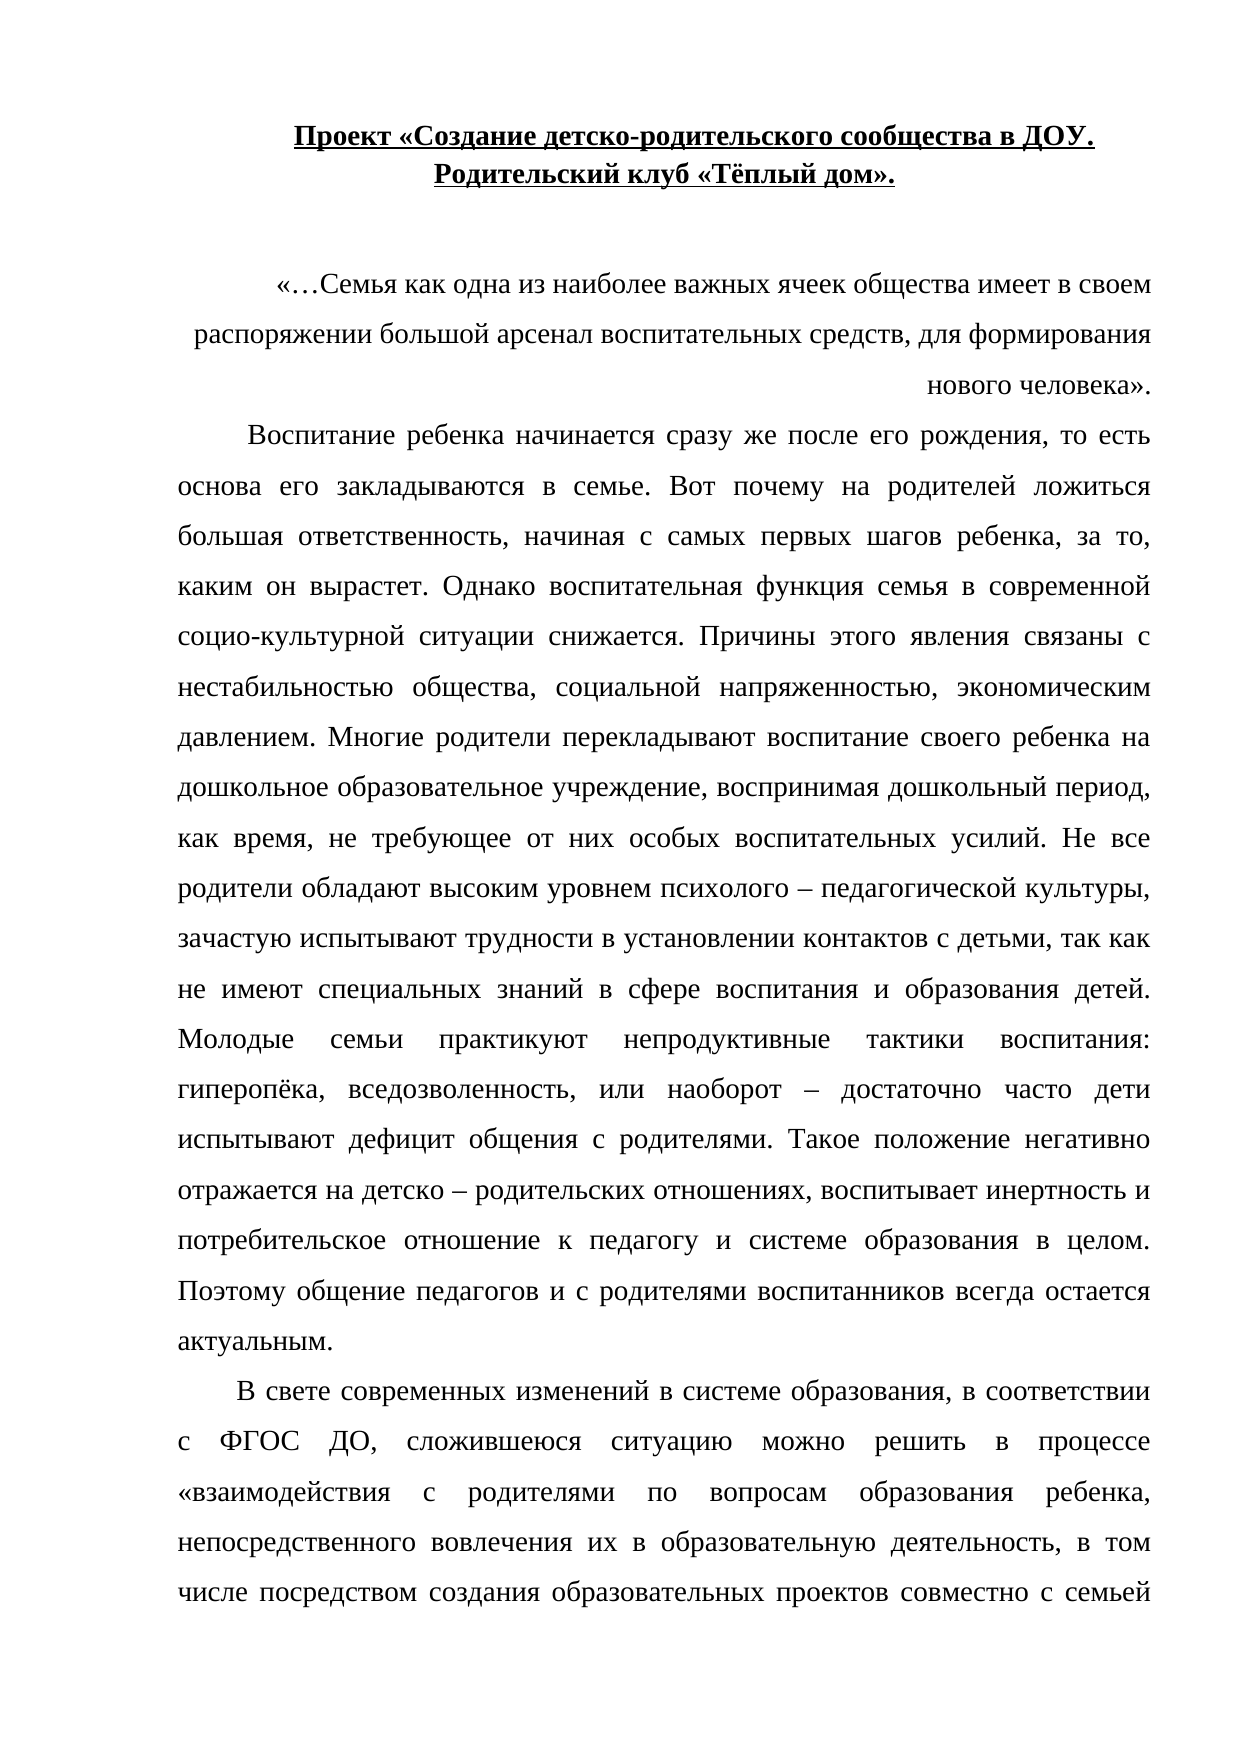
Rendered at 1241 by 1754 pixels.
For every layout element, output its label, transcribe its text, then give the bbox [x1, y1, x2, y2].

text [177, 1373, 1152, 1608]
text Проект «Создание детско-родительского сообщества в ДОУ. Родительский клуб «Тёплый дом». [177, 118, 1152, 190]
text «…Семья как одна из наиболее важных ячеек общества имеет в своем распоряжении большой арсенал воспитательных средств, для формирования нового человека». [177, 266, 1152, 401]
text Воспитание ребенка начинается сразу же после его рождения, то есть основа его закладываются в семье. Вот почему на родителей ложиться большая ответственность, начиная с самых первых шагов ребенка, за то, каким он вырастет. Однако воспитательная функция семья в современной социо-культурной ситуации снижается. Причины этого явления связаны с нестабильностью общества, социальной напряженностью, экономическим давлением. Многие родители перекладывают воспитание своего ребенка на дошкольное образовательное учреждение, воспринимая дошкольный период, как время, не требующее от них особых воспитательных усилий. Не все родители обладают высоким уровнем психолого – педагогической культуры, зачастую испытывают трудности в установлении контактов с детьми, так как не имеют специальных знаний в сфере воспитания и образования детей. Молодые семьи практикуют непродуктивные тактики воспитания: гиперопёка, вседозволенность, или наоборот – достаточно часто дети испытывают дефицит общения с родителями. Такое положение негативно отражается на детско – родительских отношениях, воспитывает инертность и потребительское отношение к педагогу и системе образования в целом. Поэтому общение педагогов и с родителями воспитанников всегда остается актуальным. [177, 417, 1152, 1356]
